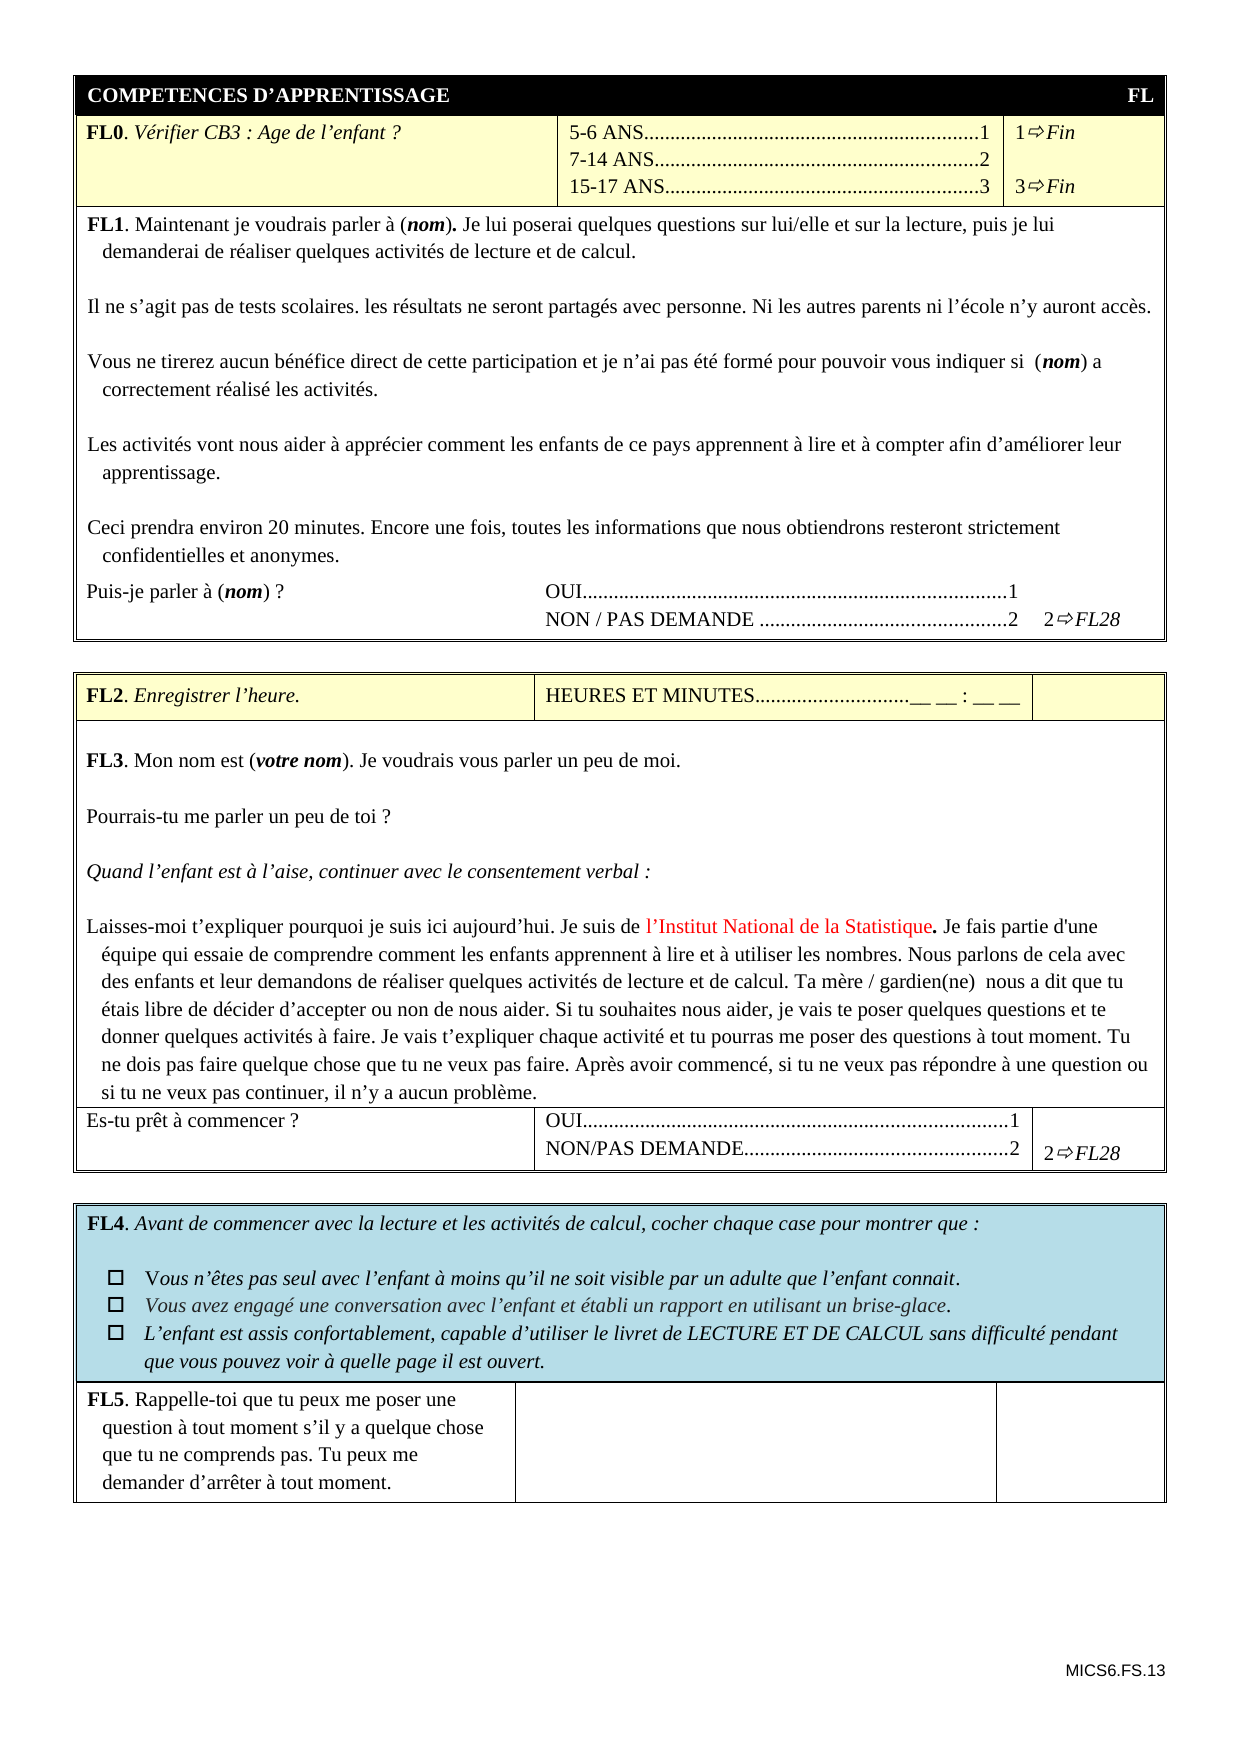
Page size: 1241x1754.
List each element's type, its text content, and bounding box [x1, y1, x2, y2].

table_cell Oui 1 NON / PAS DEMANDE 2 [534, 575, 1032, 639]
table_cell Puis-je parler à (nom) ? [77, 575, 534, 639]
table_header FL4. Avant de commencer avec la lecture et les activités de calcul, cocher chaque case pour montrer que : Vous n’êtes pas seul avec l’enfant à moins qu’il ne soit visible par un adulte que l’enfant connait. Vous avez engagé une conversation avec l’enfant et établi un rapport en utilisant un brise-glace. L’enfant est assis confortablement, capable d’utiliser le livret de LECTURE ET DE CALCUL sans difficulté pendant que vous pouvez voir à quelle page il est ouvert. [77, 1206, 1164, 1381]
table_cell 2FL28 [1033, 575, 1164, 639]
table_header [1033, 675, 1164, 720]
table_header Heures et minutes __ __ : __ __ [535, 675, 1032, 720]
table_cell FL0. Vérifier CB3 : Age de l’enfant ? [77, 116, 557, 206]
table_header Competences d’apprentissage [77, 78, 1082, 115]
table_header FL [1082, 78, 1164, 115]
table_cell 5-6 ANS 1 7-14 ANs 2 15-17 ANs 3 [558, 116, 1003, 206]
table_cell [516, 1383, 996, 1502]
table_cell Oui 1 NON/PAS DEMANDE 2 [535, 1108, 1032, 1170]
table_header FL2. Enregistrer l’heure. [77, 675, 534, 720]
table_cell FL5. Rappelle-toi que tu peux me poser une question à tout moment s’il y a quelque chose que tu ne comprends pas. Tu peux me demander d’arrêter à tout moment. [77, 1383, 515, 1502]
table_cell FL1. Maintenant je voudrais parler à (nom). Je lui poserai quelques questions sur lui/elle et sur la lecture, puis je lui demanderai de réaliser quelques activités de lecture et de calcul. Il ne s’agit pas de tests scolaires. les résultats ne seront partagés avec personne. Ni les autres parents ni l’école n’y auront accès. Vous ne tirerez aucun bénéfice direct de cette participation et je n’ai pas été formé pour pouvoir vous indiquer si (nom) a correctement réalisé les activités. Les activités vont nous aider à apprécier comment les enfants de ce pays apprennent à lire et à compter afin d’améliorer leur apprentissage. Ceci prendra environ 20 minutes. Encore une fois, toutes les informations que nous obtiendrons resteront strictement confidentielles et anonymes. [77, 207, 1164, 575]
table_cell 1Fin 3Fin [1004, 116, 1164, 206]
table_cell Es-tu prêt à commencer ? [77, 1108, 534, 1170]
table_cell 2FL28 [1033, 1108, 1164, 1170]
table_cell FL3. Mon nom est (votre nom). Je voudrais vous parler un peu de moi. Pourrais-tu me parler un peu de toi ? Quand l’enfant est à l’aise, continuer avec le consentement verbal : Laisses-moi t’expliquer pourquoi je suis ici aujourd’hui. Je suis de l’Institut National de la Statistique. Je fais partie d'une équipe qui essaie de comprendre comment les enfants apprennent à lire et à utiliser les nombres. Nous parlons de cela avec des enfants et leur demandons de réaliser quelques activités de lecture et de calcul. Ta mère / gardien(ne) nous a dit que tu étais libre de décider d’accepter ou non de nous aider. Si tu souhaites nous aider, je vais te poser quelques questions et te donner quelques activités à faire. Je vais t’expliquer chaque activité et tu pourras me poser des questions à tout moment. Tu ne dois pas faire quelque chose que tu ne veux pas faire. Après avoir commencé, si tu ne veux pas répondre à une question ou si tu ne veux pas continuer, il n’y a aucun problème. [77, 721, 1164, 1107]
table_cell [997, 1383, 1164, 1502]
